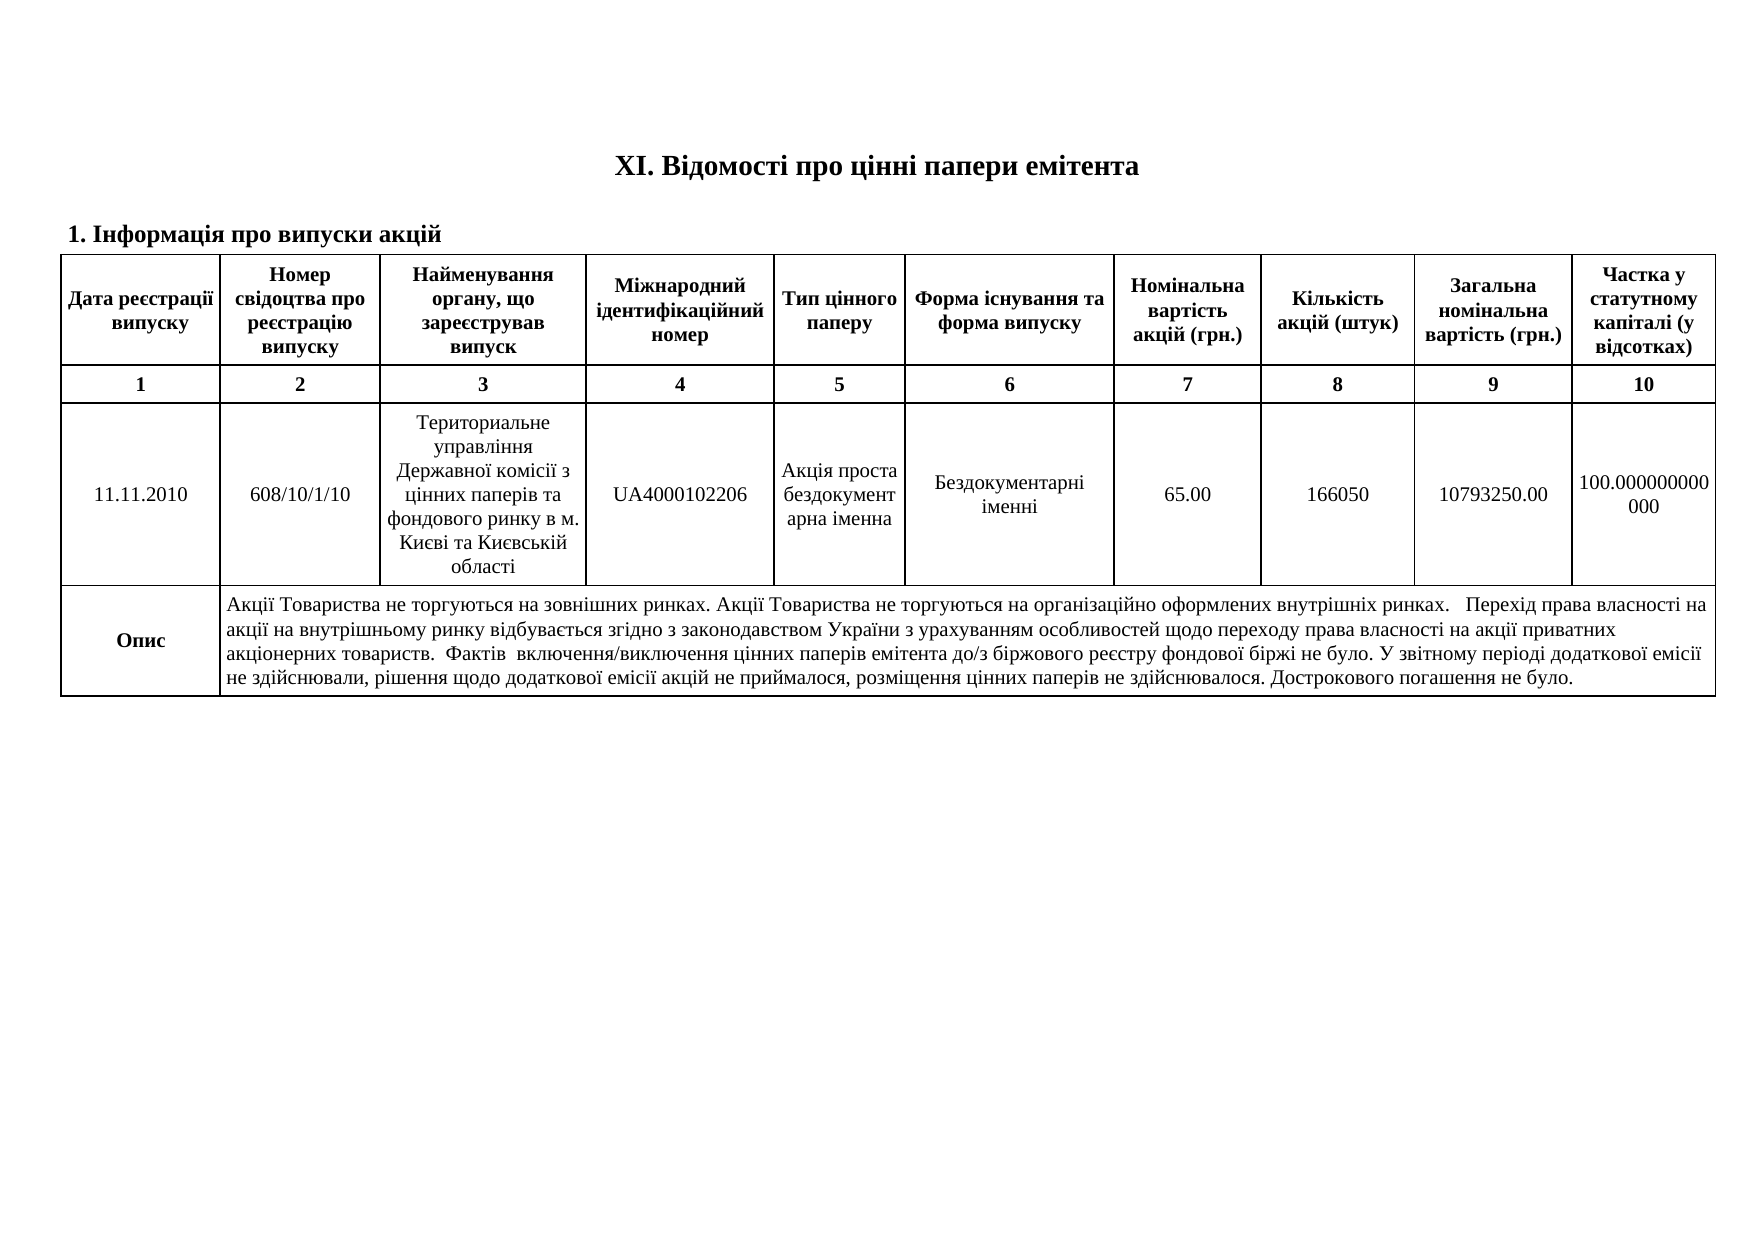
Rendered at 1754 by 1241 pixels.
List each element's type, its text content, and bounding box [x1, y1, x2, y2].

table_cell 9 [1415, 366, 1571, 402]
table_cell 65.00 [1115, 404, 1260, 584]
table_header Тип цінного паперу [775, 255, 904, 364]
table_cell 11.11.2010 [62, 404, 219, 584]
table_header Міжнародний ідентифікаційний номер [587, 255, 773, 364]
table_cell Акції Товариства не торгуються на зовнішних ринках. Акції Товариства не торгуються на організаційно оформлених внутрішніх ринках. Перехід права власності на акції на внутрішньому ринку відбувається згідно з законодавством України з урахуванням особливостей щодо переходу права власності на акції приватних акціонерних товариств. Фактів включення/виключення цінних паперів емітента до/з біржового реєстру фондової біржі не було. У звітному періоді додаткової емiсiї не здійснювали, рiшення щодо додаткової емiсiї акцiй не приймалося, розміщення цінних паперів не здійснювалося. Дострокового погашення не було. [221, 586, 1715, 695]
table_header Частка у статутному капіталі (у відсотках) [1573, 255, 1715, 364]
table_cell Бездокументарнi iменнi [906, 404, 1113, 584]
table_header Дата реєстрації випуску [62, 255, 219, 364]
table_cell 7 [1115, 366, 1260, 402]
table_cell 8 [1262, 366, 1414, 402]
table_cell 608/10/1/10 [221, 404, 379, 584]
table_cell Териториальне управління Державної комісії з цінних паперів та фондового ринку в м. Києві та Києвській області [381, 404, 585, 584]
table_header Форма існування та форма випуску [906, 255, 1113, 364]
table_cell 3 [381, 366, 585, 402]
table_cell 4 [587, 366, 773, 402]
text XI. Відомості про цінні папери емітента [38, 148, 1716, 181]
table_header Загальна номінальна вартість (грн.) [1415, 255, 1571, 364]
table_cell 100.000000000000 [1573, 404, 1715, 584]
table_cell 6 [906, 366, 1113, 402]
table_cell 10793250.00 [1415, 404, 1571, 584]
table_cell Опис [62, 586, 219, 695]
table_header Номер свідоцтва про реєстрацію випуску [221, 255, 379, 364]
table_header Кількість акцій (штук) [1262, 255, 1414, 364]
table_cell 166050 [1262, 404, 1414, 584]
table_cell 2 [221, 366, 379, 402]
table_header 1. Інформація про випуски акцій [61, 213, 1713, 254]
table_header Номінальна вартість акцій (грн.) [1115, 255, 1260, 364]
table_cell 1 [62, 366, 219, 402]
table_cell 5 [775, 366, 904, 402]
table_cell Акція проста бездокументарна іменна [775, 404, 904, 584]
table_cell UA4000102206 [587, 404, 773, 584]
table_cell 10 [1573, 366, 1715, 402]
table_header Найменування органу, що зареєстрував випуск [381, 255, 585, 364]
